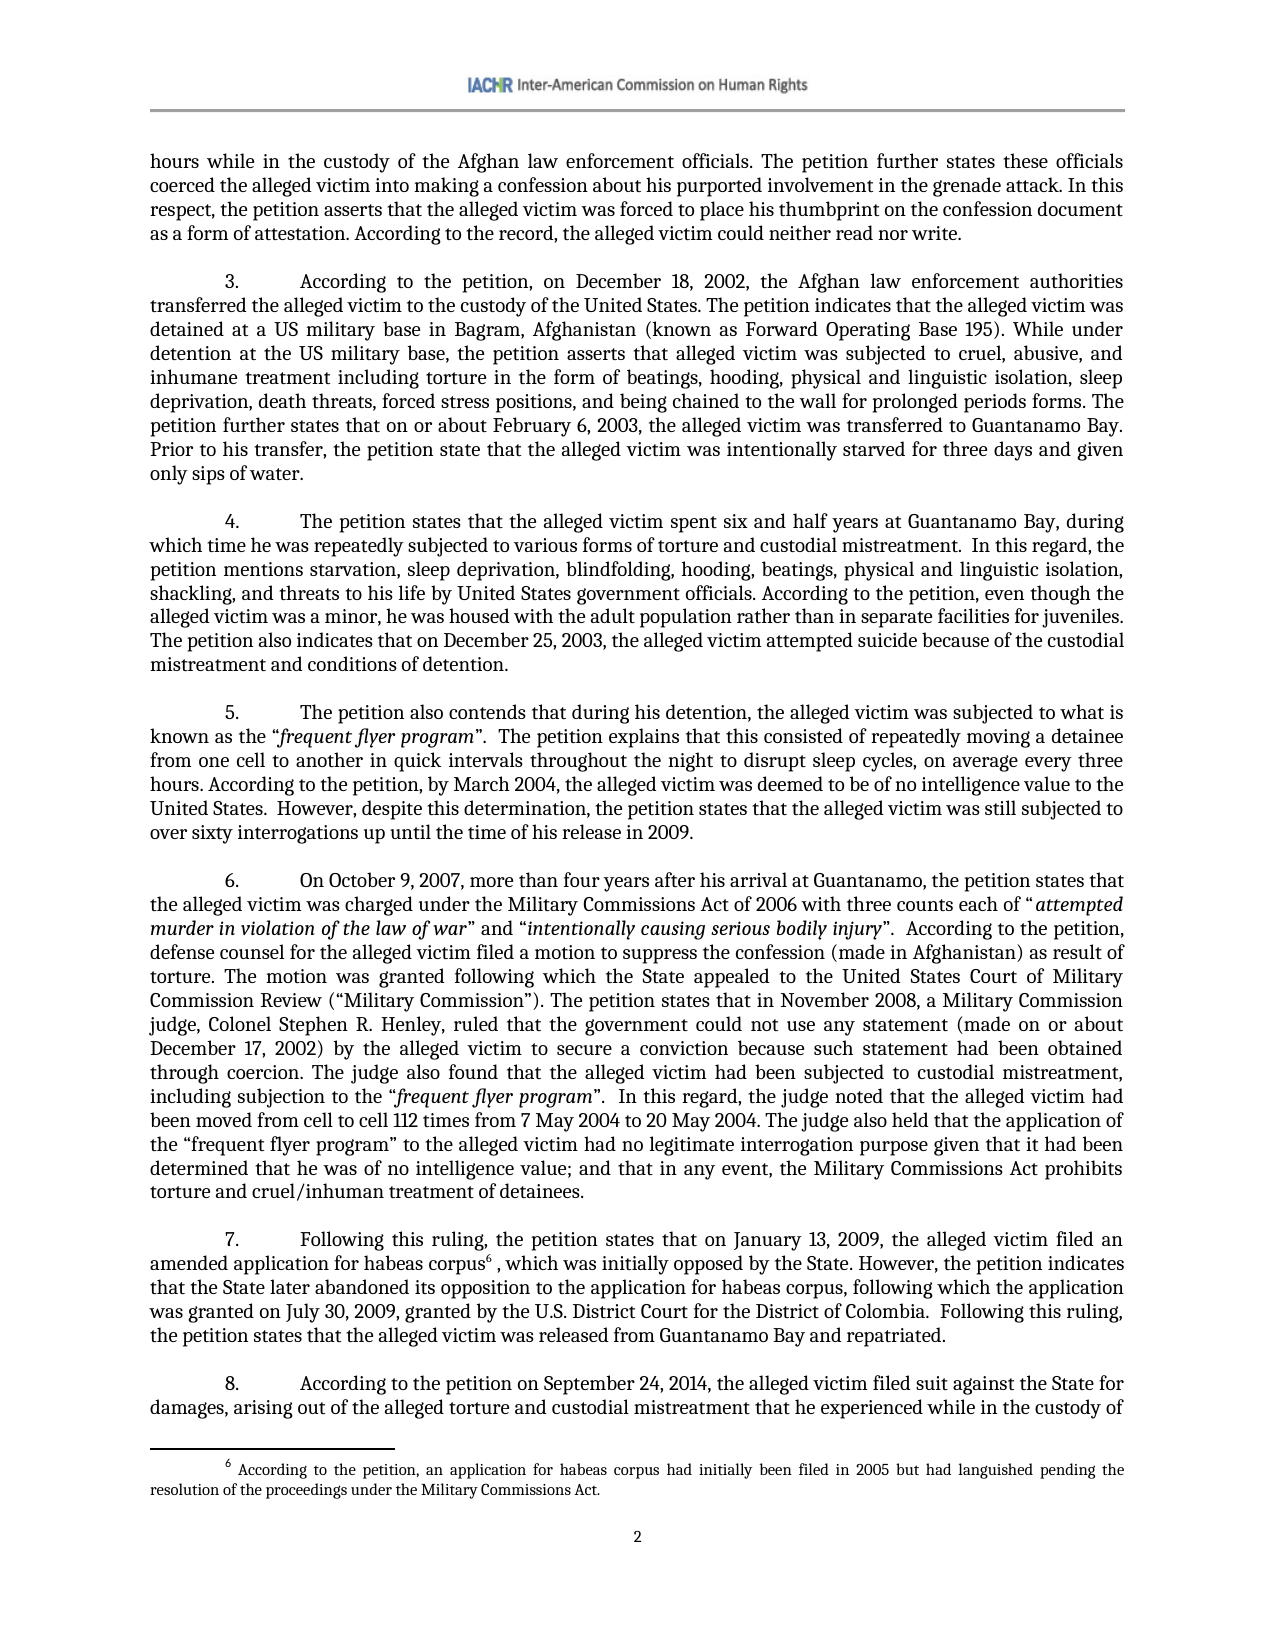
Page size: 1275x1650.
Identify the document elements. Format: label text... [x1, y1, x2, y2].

list According to the petition, on December 18, 2002, the Afghan law enforcement authorities transferred the alleged victim to the custody of the United States. The petition indicates that the alleged victim was detained at a US military base in Bagram, Afghanistan (known as Forward Operating Base 195). While under detention at the US military base, the petition asserts that alleged victim was subjected to cruel, abusive, and inhumane treatment including torture in the form of beatings, hooding, physical and linguistic isolation, sleep deprivation, death threats, forced stress positions, and being chained to the wall for prolonged periods forms. The petition further states that on or about February 6, 2003, the alleged victim was transferred to Guantanamo Bay. Prior to his transfer, the petition state that the alleged victim was intentionally starved for three days and given only sips of water. [150, 270, 1125, 485]
picture [456, 75, 819, 95]
list The petition also contends that during his detention, the alleged victim was subjected to what is known as the “frequent flyer program”. The petition explains that this consisted of repeatedly moving a detainee from one cell to another in quick intervals throughout the night to disrupt sleep cycles, on average every three hours. According to the petition, by March 2004, the alleged victim was deemed to be of no intelligence value to the United States. However, despite this determination, the petition states that the alleged victim was still subjected to over sixty interrogations up until the time of his release in 2009. [150, 701, 1125, 845]
list The petition states that the alleged victim spent six and half years at Guantanamo Bay, during which time he was repeatedly subjected to various forms of torture and custodial mistreatment. In this regard, the petition mentions starvation, sleep deprivation, blindfolding, hooding, beatings, physical and linguistic isolation, shackling, and threats to his life by United States government officials. According to the petition, even though the alleged victim was a minor, he was housed with the adult population rather than in separate facilities for juveniles. The petition also indicates that on December 25, 2003, the alleged victim attempted suicide because of the custodial mistreatment and conditions of detention. [150, 509, 1125, 677]
list On October 9, 2007, more than four years after his arrival at Guantanamo, the petition states that the alleged victim was charged under the Military Commissions Act of 2006 with three counts each of “attempted murder in violation of the law of war” and “intentionally causing serious bodily injury”. According to the petition, defense counsel for the alleged victim filed a motion to suppress the confession (made in Afghanistan) as result of torture. The motion was granted following which the State appealed to the United States Court of Military Commission Review (“Military Commission”). The petition states that in November 2008, a Military Commission judge, Colonel Stephen R. Henley, ruled that the government could not use any statement (made on or about December 17, 2002) by the alleged victim to secure a conviction because such statement had been obtained through coercion. The judge also found that the alleged victim had been subjected to custodial mistreatment, including subjection to the “frequent flyer program”. In this regard, the judge noted that the alleged victim had been moved from cell to cell 112 times from 7 May 2004 to 20 May 2004. The judge also held that the application of the “frequent flyer program” to the alleged victim had no legitimate interrogation purpose given that it had been determined that he was of no intelligence value; and that in any event, the Military Commissions Act prohibits torture and cruel/inhuman treatment of detainees. [150, 869, 1125, 1204]
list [150, 150, 1125, 246]
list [150, 1372, 1125, 1420]
list Following this ruling, the petition states that on January 13, 2009, the alleged victim filed an amended application for habeas corpus , which was initially opposed by the State. However, the petition indicates that the State later abandoned its opposition to the application for habeas corpus, following which the application was granted on July 30, 2009, granted by the U.S. District Court for the District of Colombia. Following this ruling, the petition states that the alleged victim was released from Guantanamo Bay and repatriated. [150, 1228, 1125, 1348]
